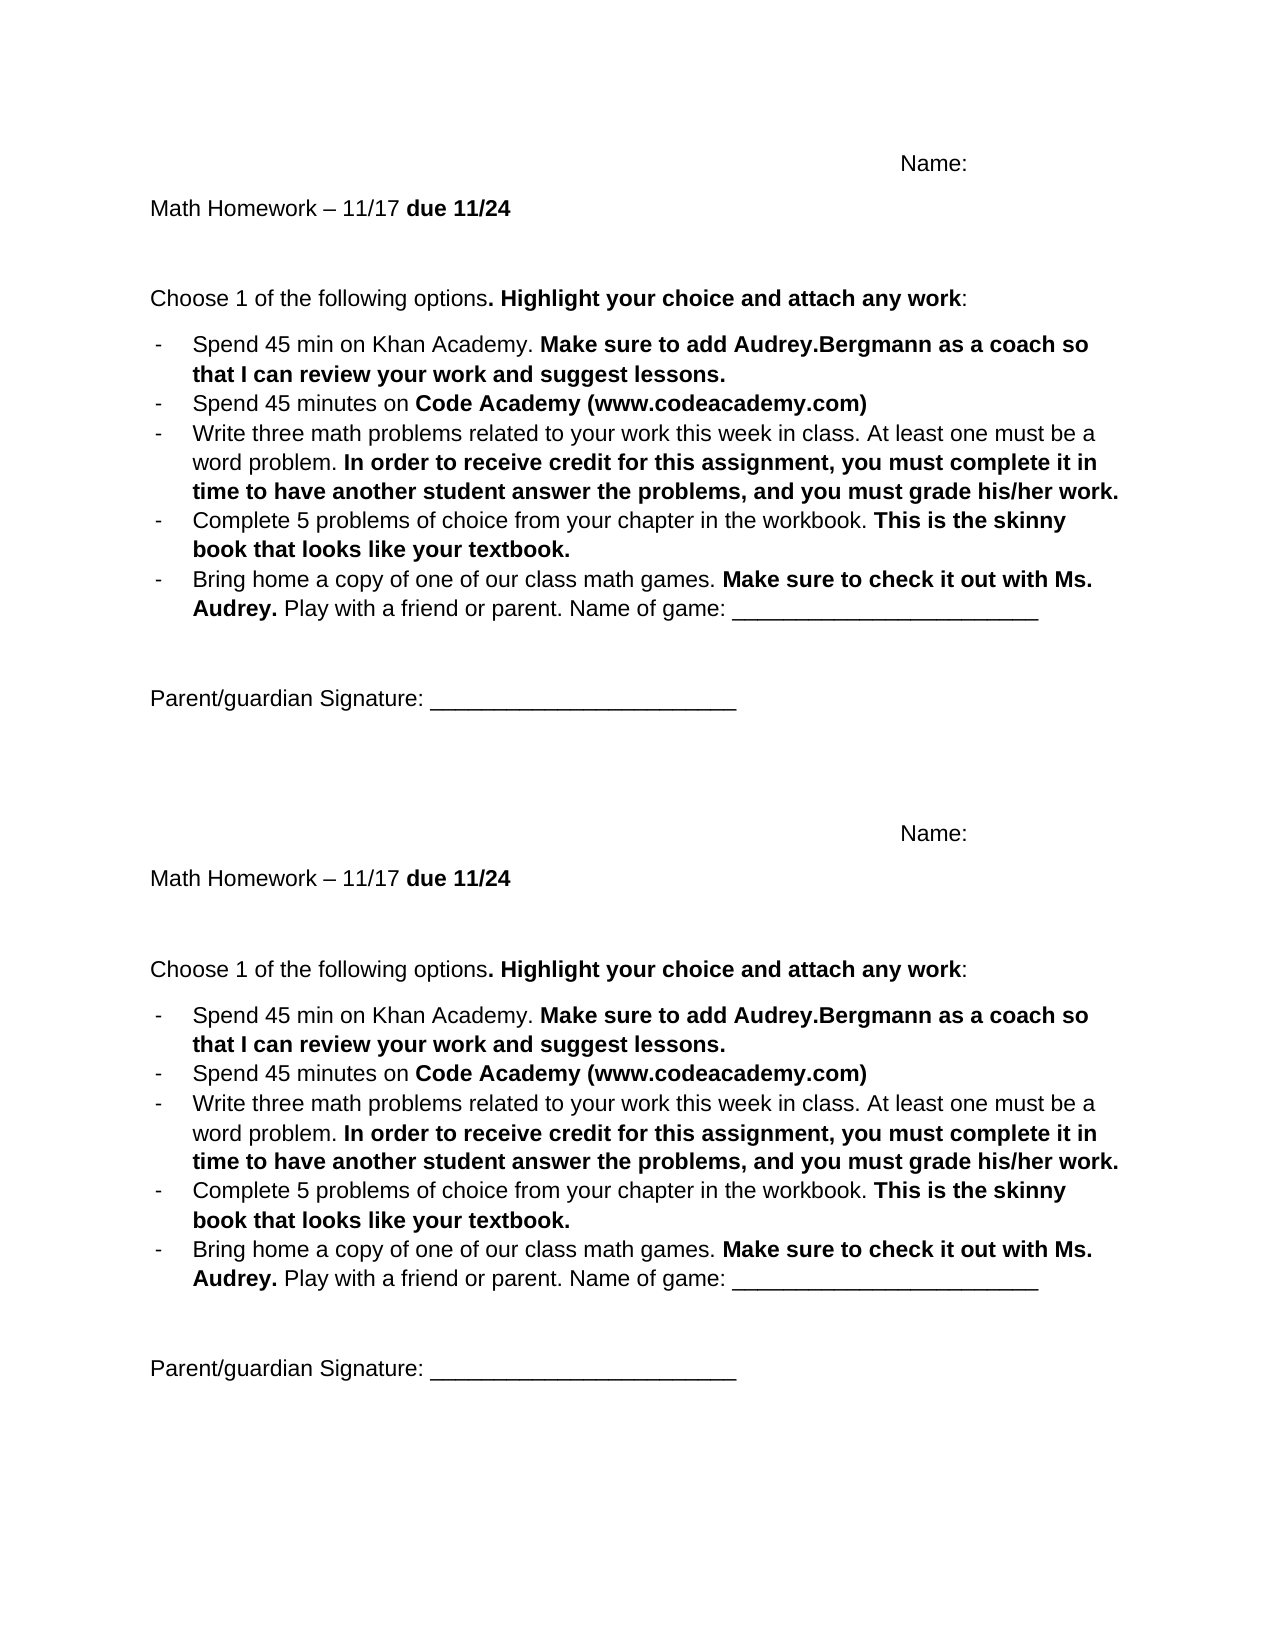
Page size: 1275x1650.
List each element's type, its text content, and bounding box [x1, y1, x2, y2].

text Name: [150, 150, 1125, 176]
text Name: [150, 820, 1125, 847]
text Math Homework – 11/17 due 11/24 [150, 865, 1125, 892]
list Spend 45 minutes on Code Academy (www.codeacademy.com) [155, 389, 1125, 417]
text Parent/guardian Signature: ________________________ [150, 685, 1125, 711]
text Math Homework – 11/17 due 11/24 [150, 195, 1125, 221]
text Choose 1 of the following options. Highlight your choice and attach any work: [150, 285, 1125, 312]
list Write three math problems related to your work this week in class. At least one must be a word problem. In order to receive credit for this assignment, you must complete it in time to have another student answer the problems, and you must grade his/her work. [155, 419, 1125, 504]
list Bring home a copy of one of our class math games. Make sure to check it out with Ms. Audrey. Play with a friend or parent. Name of game: ________________________ [155, 1235, 1125, 1291]
list Complete 5 problems of choice from your chapter in the workbook. This is the skinny book that looks like your textbook. [155, 1176, 1125, 1233]
list Complete 5 problems of choice from your chapter in the workbook. This is the skinny book that looks like your textbook. [155, 506, 1125, 563]
list Spend 45 min on Khan Academy. Make sure to add Audrey.Bergmann as a coach so that I can review your work and suggest lessons. [155, 330, 1125, 387]
text Choose 1 of the following options. Highlight your choice and attach any work: [150, 956, 1125, 982]
list Bring home a copy of one of our class math games. Make sure to check it out with Ms. Audrey. Play with a friend or parent. Name of game: ________________________ [155, 565, 1125, 621]
list Spend 45 minutes on Code Academy (www.codeacademy.com) [155, 1059, 1125, 1087]
list Spend 45 min on Khan Academy. Make sure to add Audrey.Bergmann as a coach so that I can review your work and suggest lessons. [155, 1001, 1125, 1057]
list Write three math problems related to your work this week in class. At least one must be a word problem. In order to receive credit for this assignment, you must complete it in time to have another student answer the problems, and you must grade his/her work. [155, 1089, 1125, 1174]
text Parent/guardian Signature: ________________________ [150, 1355, 1125, 1382]
